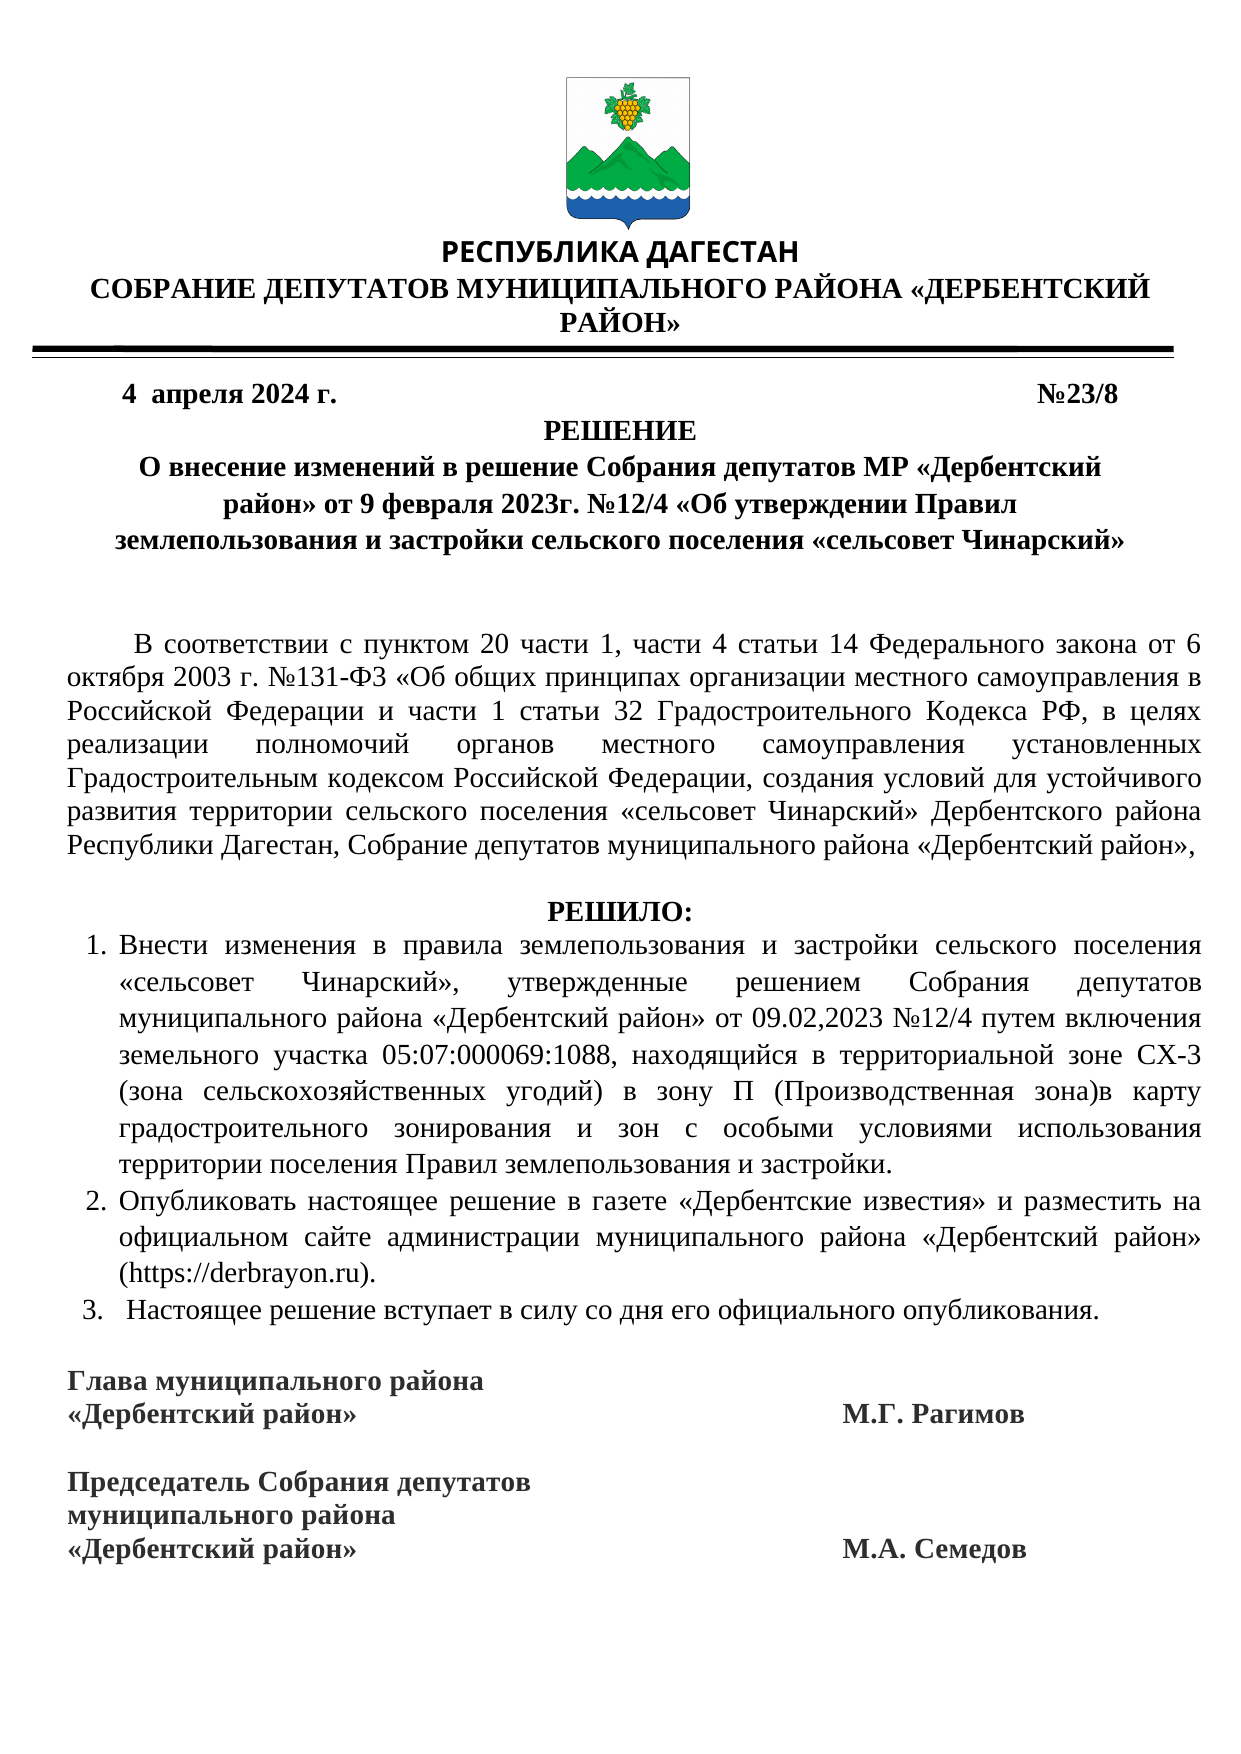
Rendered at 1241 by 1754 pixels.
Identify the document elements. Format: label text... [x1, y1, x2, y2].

list Опубликовать настоящее решение в газете «Дербентские известия» и разместить на официальном сайте администрации муниципального района «Дербентский район» (https://derbrayon.ru). [85, 1183, 1203, 1289]
text Глава муниципального района [67, 1363, 1203, 1397]
text «Дербентский район» М.Г. Рагимов [67, 1397, 1203, 1430]
list Внести изменения в правила землепользования и застройки сельского поселения «сельсовет Чинарский», утвержденные решением Собрания депутатов муниципального района «Дербентский район» от 09.02,2023 №12/4 путем включения земельного участка 05:07:000069:1088, находящийся в территориальной зоне СХ-3 (зона сельскохозяйственных угодий) в зону П (Производственная зона)в карту градостроительного зонирования и зон с особыми условиями использования территории поселения Правил землепользования и застройки. [85, 927, 1203, 1180]
text 4 апреля 2024 г. №23/8 [37, 377, 1203, 410]
text РЕШЕНИЕ [37, 413, 1203, 447]
text Председатель Собрания депутатов [67, 1464, 1203, 1497]
subtitle СОБРАНИЕ ДЕПУТАТОВ МУНИЦИПАЛЬНОГО РАЙОНА «ДЕРБЕНТСКИЙ РАЙОН» [37, 271, 1203, 338]
list Настоящее решение вступает в силу со дня его официального опубликования. [82, 1292, 1203, 1326]
text РЕСПУБЛИКА ДАГЕСТАН [37, 232, 1203, 271]
text РЕШИЛО: [37, 894, 1203, 927]
text муниципального района [67, 1497, 1203, 1531]
text В соответствии с пунктом 20 части 1, части 4 статьи 14 Федерального закона от 6 октября 2003 г. №131-Ф3 «Об общих принципах организации местного самоуправления в Российской Федерации и части 1 статьи 32 Градостроительного Кодекса РФ, в целях реализации полномочий органов местного самоуправления установленных Градостроительным кодексом Российской Федерации, создания условий для устойчивого развития территории сельского поселения «сельсовет Чинарский» Дербентского района Республики Дагестан, Собрание депутатов муниципального района «Дербентский район», [67, 626, 1203, 861]
text О внесение изменений в решение Собрания депутатов МР «Дербентский район» от 9 февраля 2023г. №12/4 «Об утверждении Правил землепользования и застройки сельского поселения «сельсовет Чинарский» [37, 449, 1203, 556]
text «Дербентский район» М.А. Семедов [67, 1531, 1203, 1564]
